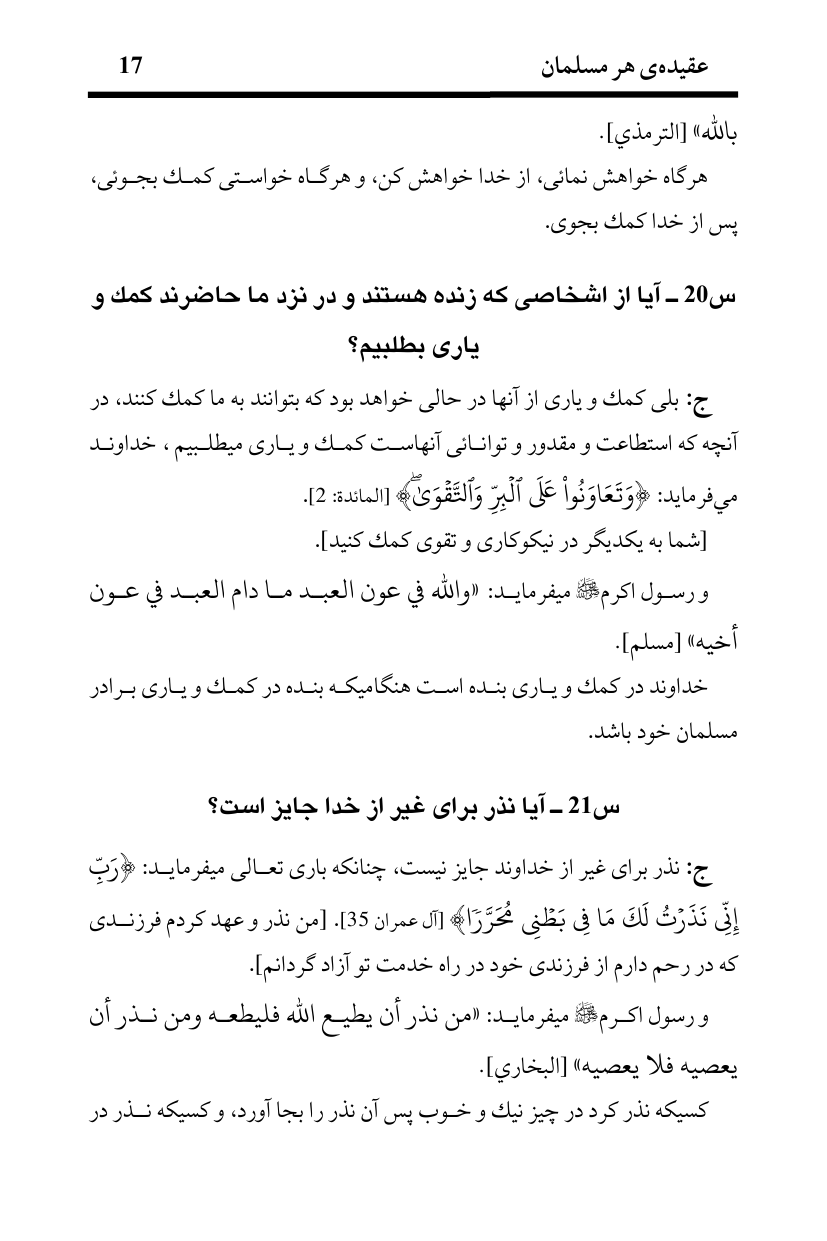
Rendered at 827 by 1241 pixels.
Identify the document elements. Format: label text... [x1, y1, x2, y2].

text [شما به يكديگر در نيكوكارى و تقوى كمك كنيد]. [89, 521, 738, 566]
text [89, 1092, 738, 1136]
text ج: بلى كمك و يارى از آنها در حالى خواهد بود كه بتوانند به ما كمك كنند، در آنچه كه استطاعت و مقدور و توانائى آنهاست كمك و يارى مى‏طلبيم ، خداوند مي‌فرمايد: ﴿وَتَعَاوَنُواْ عَلَى ٱلۡبِرِّ وَٱلتَّقۡوَىٰۖ﴾ [المائدة: 2]. [89, 379, 738, 521]
text س21 ـ آيا نذر براى غير از خدا جايز است؟ [89, 782, 738, 832]
text ج: نذر براى غير از خداوند جايز نيست، چنانكه بارى تعالى مى‏فرمايد: ﴿رَبِّ إِنِّي نَذَرۡتُ لَكَ مَا فِي بَطۡنِي مُحَرَّرٗا﴾ [آل عمران 35]. [من نذر و عهد كردم فرزندى كه در رحم دارم از فرزندى خود در راه خدمت تو آزاد گردانم]. [89, 840, 738, 989]
text و رسـول اكرم مى‏فرمايد: «والله في عون العبد ما دام العبد في عون أخيه» [مسلم]. [89, 566, 738, 668]
text خداوند در كمك و يارى بنده است هنگاميكه بنده در كمك و يارى برادر مسلمان خود باشد. [89, 668, 738, 757]
text و رسول اكرم مى‏فرمايد: «من نذر أن يطيع الله فليطعه ومن نذر أن يعصيه فلا يعصيه» [البخاري]. [89, 989, 738, 1092]
text هرگاه خواهش نمائى، از خدا خواهش كن، و هرگاه خواستى كمك بجوئى، پس از خدا كمك بجوى. [89, 157, 738, 246]
text س20 ـ آيا از اشخاصى كه زنده هستند و در نزد ما حاضرند كمك و يارى بطلبيم؟ [89, 271, 738, 371]
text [89, 106, 738, 157]
